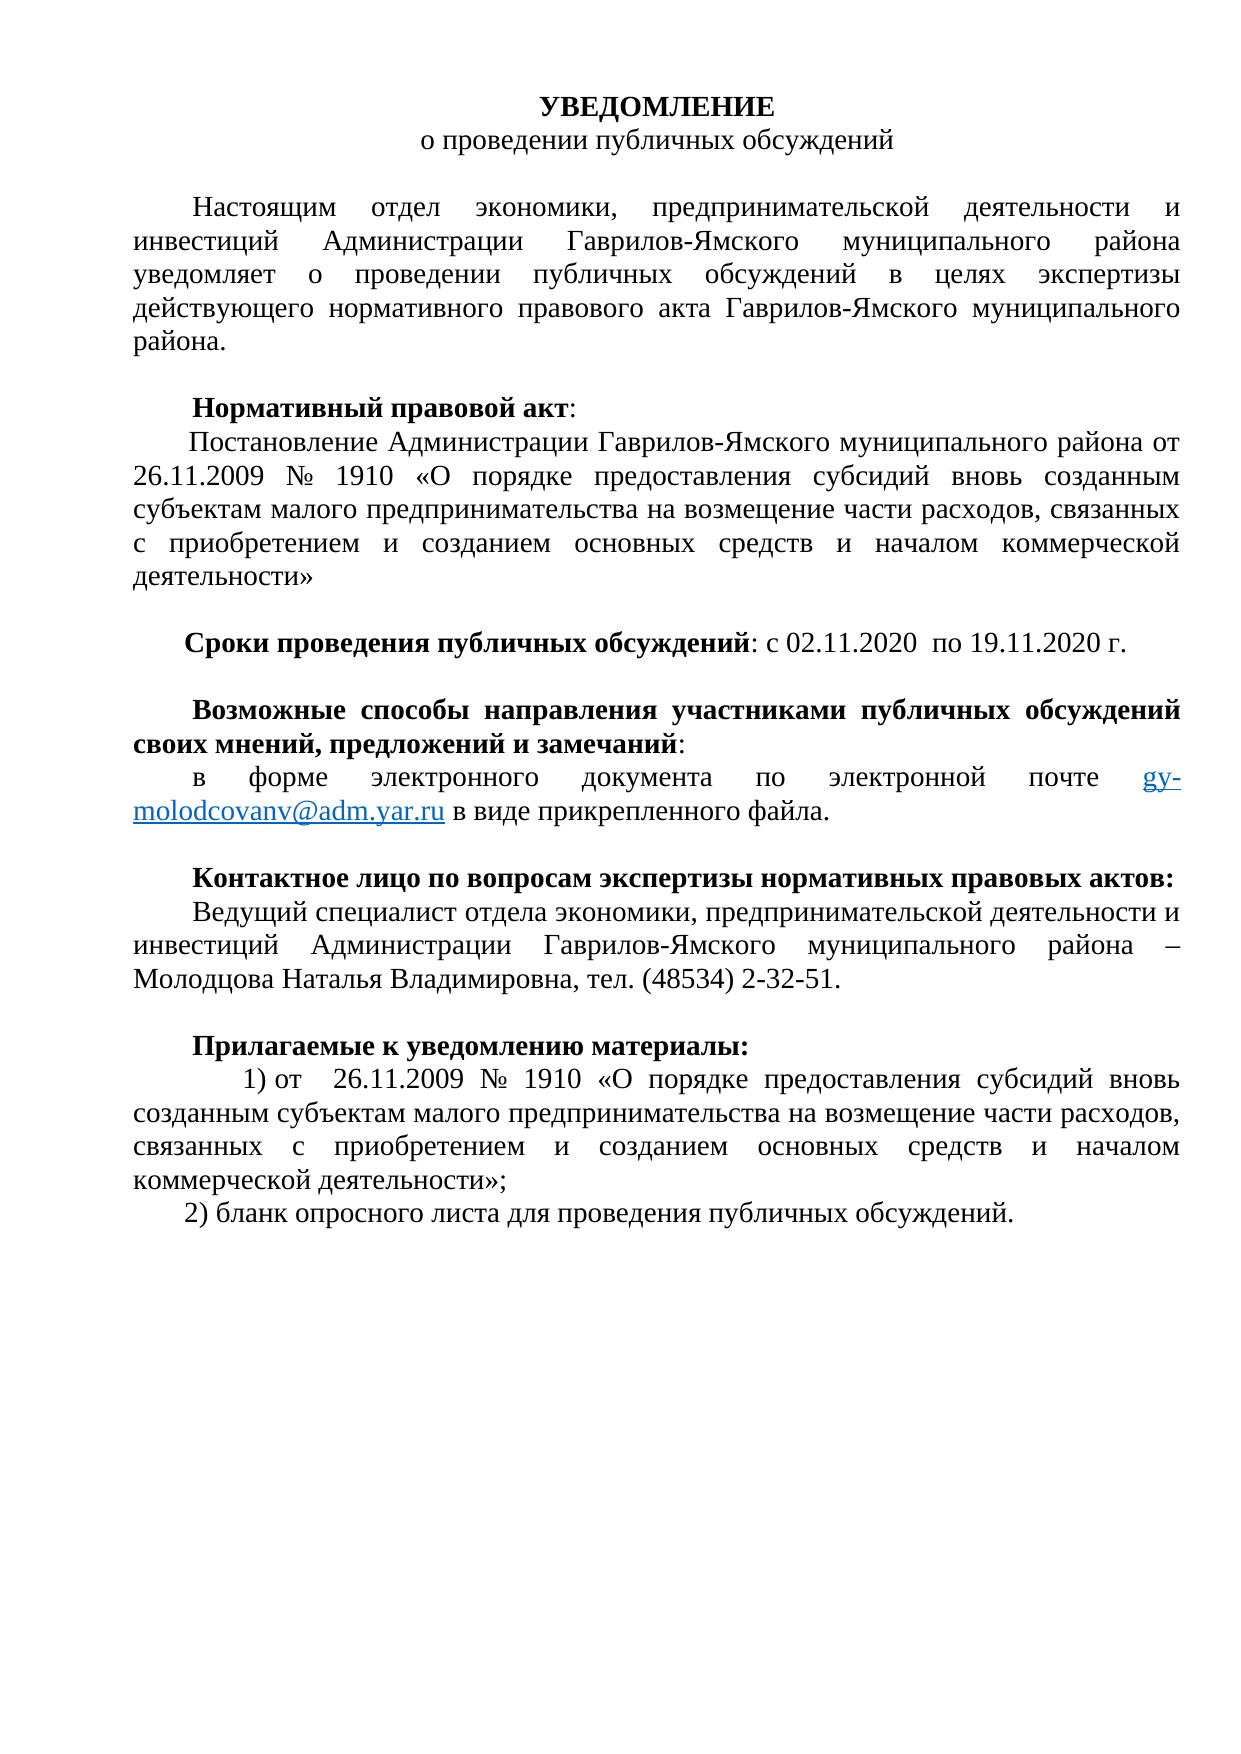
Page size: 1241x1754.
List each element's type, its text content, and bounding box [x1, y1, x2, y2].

text Прилагаемые к уведомлению материалы: [133, 1028, 1181, 1061]
text Контактное лицо по вопросам экспертизы нормативных правовых актов: [133, 860, 1181, 894]
text Возможные способы направления участниками публичных обсуждений своих мнений, предложений и замечаний: [133, 692, 1181, 759]
text УВЕДОМЛЕНИЕ [133, 89, 1181, 122]
text 2) бланк опросного листа для проведения публичных обсуждений. [133, 1196, 1181, 1229]
text Настоящим отдел экономики, предпринимательской деятельности и инвестиций Администрации Гаврилов-Ямского муниципального района уведомляет о проведении публичных обсуждений в целях экспертизы действующего нормативного правового акта Гаврилов-Ямского муниципального района. [133, 189, 1181, 357]
text Сроки проведения публичных обсуждений: с 02.11.2020 по 19.11.2020 г. [133, 625, 1181, 659]
text Нормативный правовой акт: [133, 391, 1181, 424]
text Ведущий специалист отдела экономики, предпринимательской деятельности и инвестиций Администрации Гаврилов-Ямского муниципального района – Молодцова Наталья Владимировна, тел. (48534) 2-32-51. [133, 894, 1181, 994]
text о проведении публичных обсуждений [133, 122, 1181, 156]
text 1) от 26.11.2009 № 1910 «О порядке предоставления субсидий вновь созданным субъектам малого предпринимательства на возмещение части расходов, связанных с приобретением и созданием основных средств и началом коммерческой деятельности»; [133, 1061, 1181, 1196]
text Постановление Администрации Гаврилов-Ямского муниципального района от 26.11.2009 № 1910 «О порядке предоставления субсидий вновь созданным субъектам малого предпринимательства на возмещение части расходов, связанных с приобретением и созданием основных средств и началом коммерческой деятельности» [133, 424, 1181, 592]
text в форме электронного документа по электронной почте gy-molodcovanv@adm.yar.ru в виде прикрепленного файла. [133, 759, 1181, 827]
